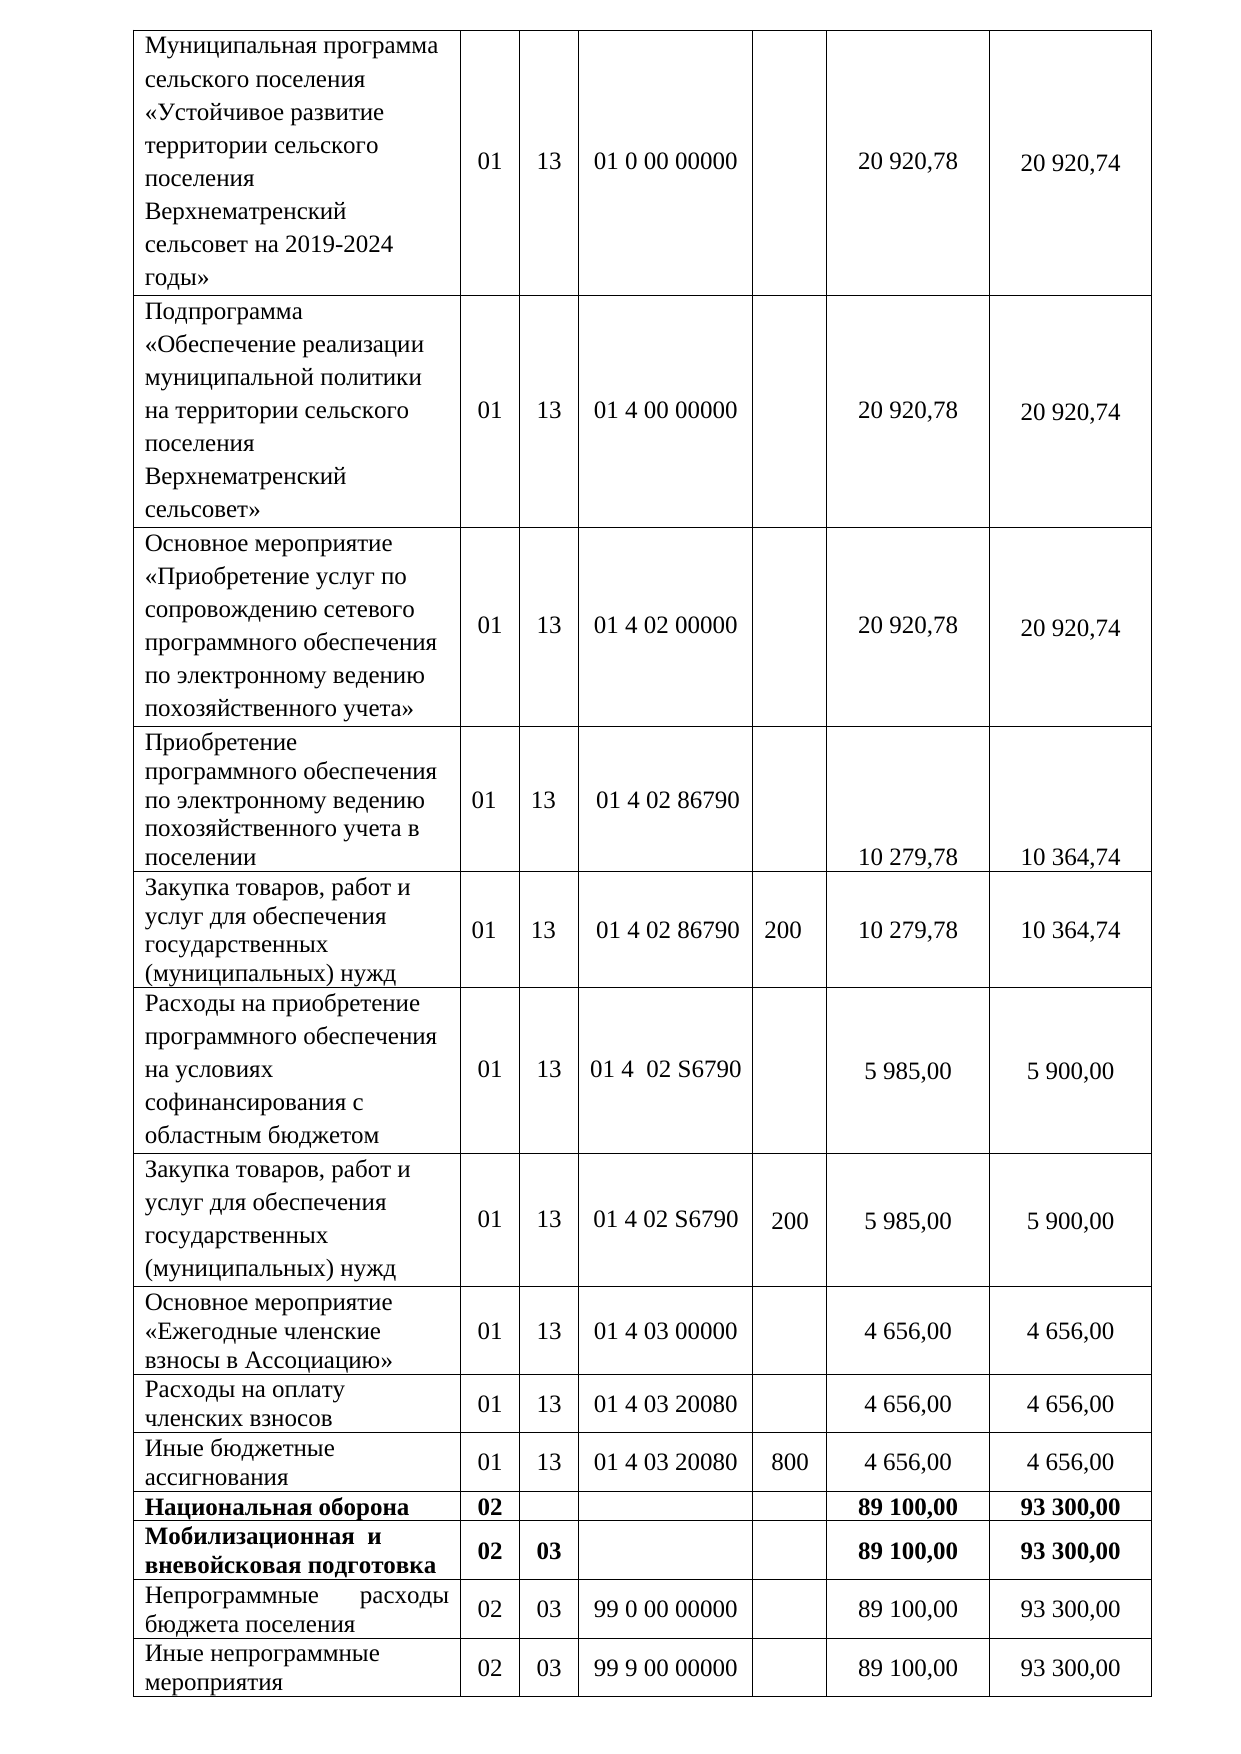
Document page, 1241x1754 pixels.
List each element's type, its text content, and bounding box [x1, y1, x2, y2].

table_cell 93 300,00 [990, 1492, 1151, 1520]
table_cell 01 [461, 1375, 519, 1432]
table_cell 10 364,74 [990, 872, 1151, 987]
table_cell 5 985,00 [827, 1154, 989, 1286]
table_cell 20 920,74 [990, 528, 1151, 726]
table_cell Мобилизационная и вневойсковая подготовка [134, 1521, 460, 1579]
table_cell 13 [520, 31, 578, 295]
table_cell [520, 1492, 578, 1520]
table_cell 89 100,00 [827, 1492, 989, 1520]
table_cell 93 300,00 [990, 1521, 1151, 1579]
table_cell 13 [520, 1375, 578, 1432]
table_cell 5 900,00 [990, 988, 1151, 1153]
table_cell 02 [461, 1492, 519, 1520]
table_cell 200 [753, 1154, 826, 1286]
table_cell 93 300,00 [990, 1639, 1151, 1696]
table_cell 01 [461, 1287, 519, 1373]
table_cell Расходы на оплату членских взносов [134, 1375, 460, 1432]
table_cell [753, 727, 826, 871]
table_cell [753, 1580, 826, 1637]
table_cell 03 [520, 1639, 578, 1696]
table_cell 02 [461, 1521, 519, 1579]
table_cell 4 656,00 [827, 1433, 989, 1491]
table_cell 99 0 00 00000 [579, 1580, 752, 1637]
table_cell Расходы на приобретение программного обеспечения на условиях софинансирования с областным бюджетом [134, 988, 460, 1153]
table_cell 4 656,00 [827, 1375, 989, 1432]
table_cell 01 4 03 20080 [579, 1375, 752, 1432]
table_cell 01 4 02 S6790 [579, 988, 752, 1153]
table_cell [753, 296, 826, 527]
table_cell 13 [520, 988, 578, 1153]
table_cell 99 9 00 00000 [579, 1639, 752, 1696]
table_cell 20 920,78 [827, 296, 989, 527]
table_cell [753, 1492, 826, 1520]
table_cell Иные бюджетные ассигнования [134, 1433, 460, 1491]
table_cell 01 4 02 00000 [579, 528, 752, 726]
table_cell 01 [461, 872, 519, 987]
table_cell 20 920,78 [827, 31, 989, 295]
table_cell 13 [520, 528, 578, 726]
table_cell [579, 1492, 752, 1520]
table_cell 01 [461, 1154, 519, 1286]
table_cell [753, 1521, 826, 1579]
table_cell 5 985,00 [827, 988, 989, 1153]
table_cell 01 [461, 296, 519, 527]
table_cell Закупка товаров, работ и услуг для обеспечения государственных (муниципальных) нужд [134, 1154, 460, 1286]
table_cell 01 [461, 988, 519, 1153]
table_cell 01 4 02 86790 [579, 727, 752, 871]
table_cell 13 [520, 296, 578, 527]
table_cell 01 0 00 00000 [579, 31, 752, 295]
table_cell 200 [753, 872, 826, 987]
table_cell 13 [520, 727, 578, 871]
table_cell 01 4 00 00000 [579, 296, 752, 527]
table_cell Непрограммные расходы бюджета поселения [134, 1580, 460, 1637]
table_cell 03 [520, 1580, 578, 1637]
table_cell 89 100,00 [827, 1521, 989, 1579]
table_cell 4 656,00 [990, 1433, 1151, 1491]
table_cell 5 900,00 [990, 1154, 1151, 1286]
table_cell 02 [461, 1639, 519, 1696]
table_cell 01 [461, 31, 519, 295]
table_cell 13 [520, 1287, 578, 1373]
table_cell [753, 1287, 826, 1373]
table_cell Закупка товаров, работ и услуг для обеспечения государственных (муниципальных) нужд [134, 872, 460, 987]
table_cell [753, 988, 826, 1153]
table_cell [753, 528, 826, 726]
table_cell Иные непрограммные мероприятия [134, 1639, 460, 1696]
table_cell 10 279,78 [827, 872, 989, 987]
table_cell Национальная оборона [134, 1492, 460, 1520]
table_cell 01 [461, 727, 519, 871]
table_cell 800 [753, 1433, 826, 1491]
table_cell 20 920,78 [827, 528, 989, 726]
table_cell Основное мероприятие «Приобретение услуг по сопровождению сетевого программного обеспечения по электронному ведению похозяйственного учета» [134, 528, 460, 726]
table_cell Основное мероприятие «Ежегодные членские взносы в Ассоциацию» [134, 1287, 460, 1373]
table_cell 01 4 02 86790 [579, 872, 752, 987]
table_cell 13 [520, 1433, 578, 1491]
table_cell 01 [461, 1433, 519, 1491]
table_cell 10 279,78 [827, 727, 989, 871]
table_cell [753, 31, 826, 295]
table_cell 89 100,00 [827, 1580, 989, 1637]
table_cell 01 4 03 20080 [579, 1433, 752, 1491]
table_cell Муниципальная программа сельского поселения «Устойчивое развитие территории сельского поселения Верхнематренский сельсовет на 2019-2024 годы» [134, 31, 460, 295]
table_cell [753, 1639, 826, 1696]
table_cell 13 [520, 1154, 578, 1286]
table_cell 4 656,00 [990, 1375, 1151, 1432]
table_cell 01 4 03 00000 [579, 1287, 752, 1373]
table_cell 10 364,74 [990, 727, 1151, 871]
table_cell 20 920,74 [990, 31, 1151, 295]
table_cell 01 [461, 528, 519, 726]
table_cell 13 [520, 872, 578, 987]
table_cell Подпрограмма «Обеспечение реализации муниципальной политики на территории сельского поселения Верхнематренский сельсовет» [134, 296, 460, 527]
table_cell 03 [520, 1521, 578, 1579]
table_cell 01 4 02 S6790 [579, 1154, 752, 1286]
table_cell 20 920,74 [990, 296, 1151, 527]
table_cell [579, 1521, 752, 1579]
table_cell Приобретение программного обеспечения по электронному ведению похозяйственного учета в поселении [134, 727, 460, 871]
table_cell 4 656,00 [827, 1287, 989, 1373]
table_cell 89 100,00 [827, 1639, 989, 1696]
table_cell 93 300,00 [990, 1580, 1151, 1637]
table_cell 02 [461, 1580, 519, 1637]
table_cell 4 656,00 [990, 1287, 1151, 1373]
table_cell [753, 1375, 826, 1432]
